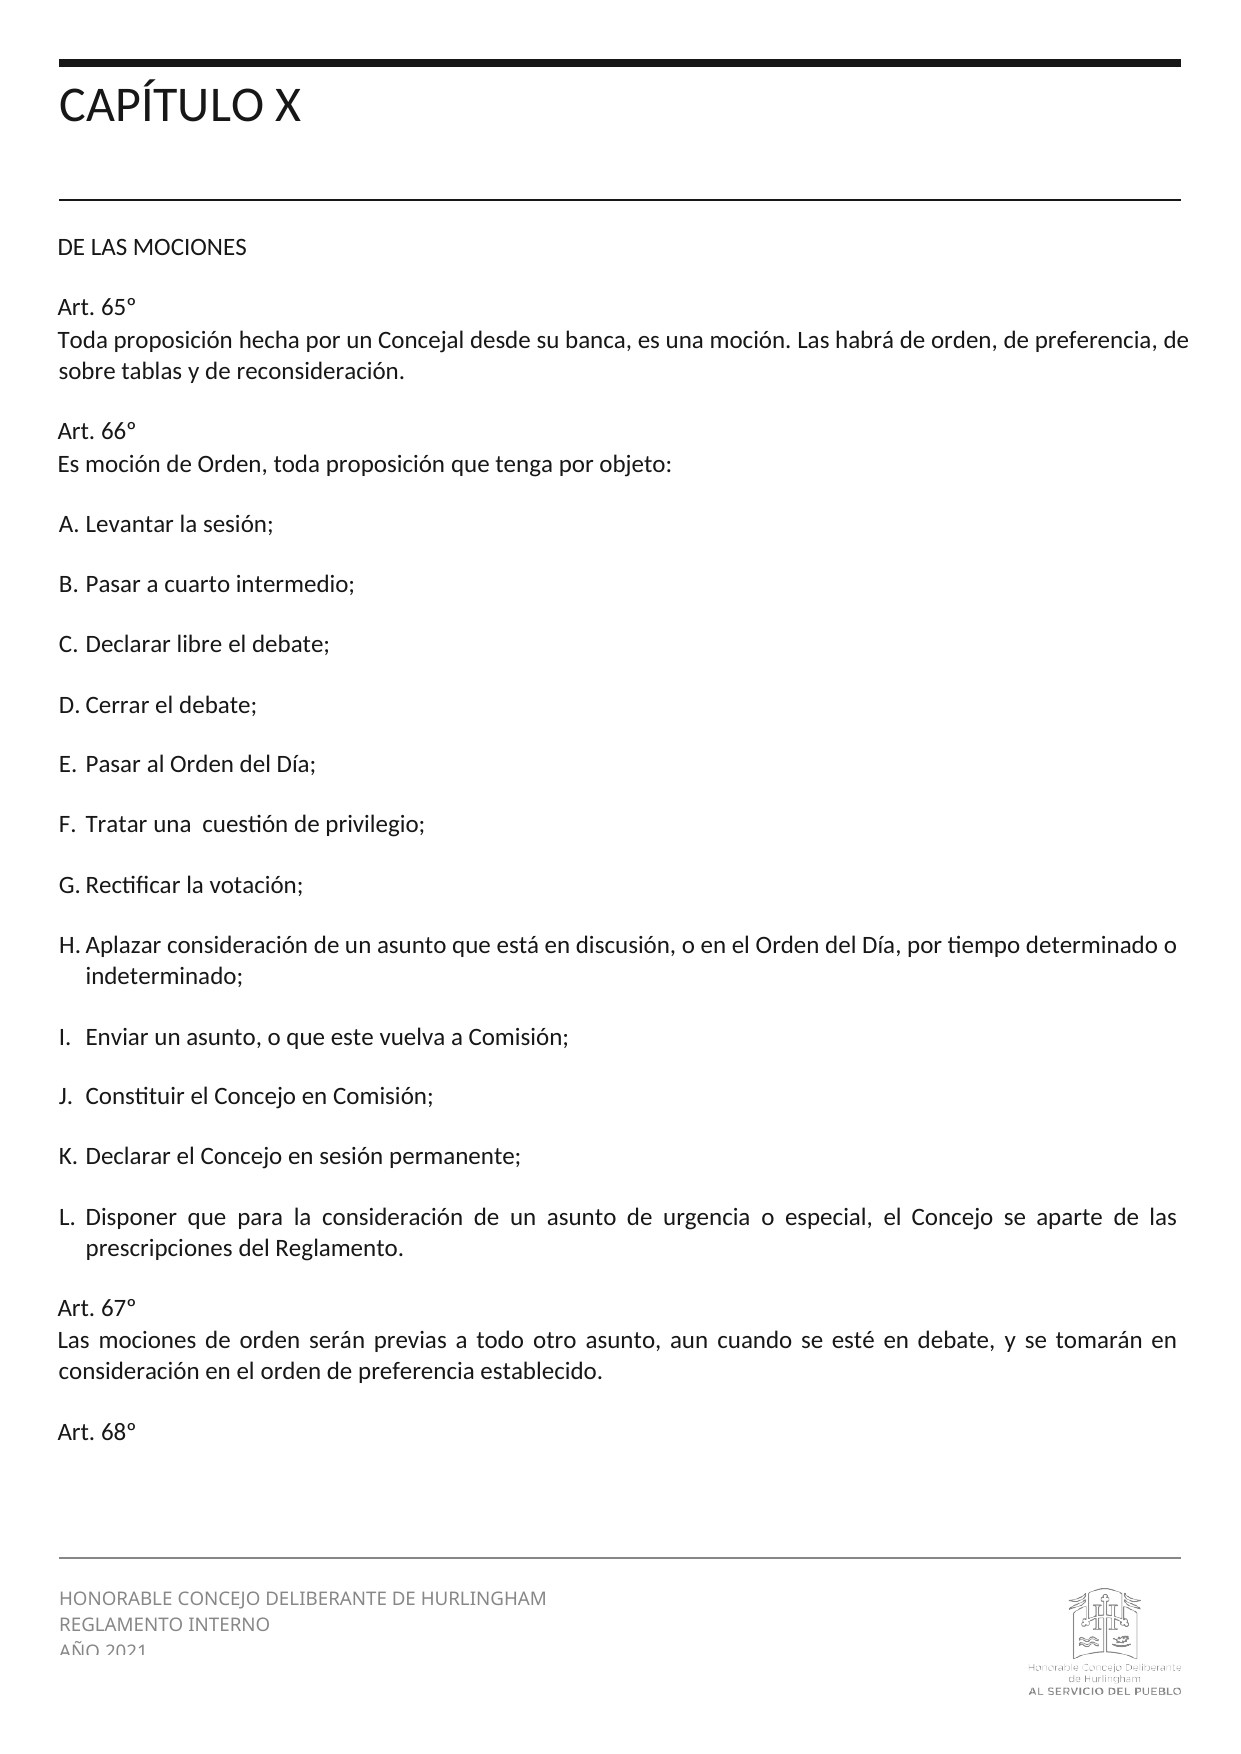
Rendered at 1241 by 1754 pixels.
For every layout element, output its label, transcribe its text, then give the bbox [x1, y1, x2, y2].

text Toda proposición hecha por un Concejal desde su banca, es una moción. Las habrá de orden, de preferencia, de sobre tablas y de reconsideración. [57, 324, 1194, 386]
list Disponer que para la consideración de un asunto de urgencia o especial, el Concejo se aparte de las prescripciones del Reglamento. [59, 1201, 1181, 1262]
text Art. 67º [57, 1292, 1194, 1322]
list Enviar un asunto, o que este vuelva a Comisión; [59, 1021, 1194, 1051]
picture [1028, 1588, 1181, 1695]
list Pasar a cuarto intermedio; [59, 568, 1194, 599]
list Tratar una cuestión de privilegio; [59, 808, 1194, 839]
list Declarar libre el debate; [59, 628, 1194, 659]
list Aplazar consideración de un asunto que está en discusión, o en el Orden del Día, por tiempo determinado o indeterminado; [59, 929, 1181, 991]
text Art. 65º [57, 291, 1194, 322]
list Levantar la sesión; [59, 508, 1194, 538]
text Es moción de Orden, toda proposición que tenga por objeto: [57, 448, 1194, 478]
text Las mociones de orden serán previas a todo otro asunto, aun cuando se esté en debate, y se tomarán en consideración en el orden de preferencia establecido. [57, 1325, 1194, 1386]
list Rectificar la votación; [59, 869, 1194, 899]
text Art. 68º [57, 1416, 1194, 1446]
list Cerrar el debate; [59, 689, 1194, 719]
text DE LAS MOCIONES [57, 231, 1194, 262]
list Constituir el Concejo en Comisión; [59, 1081, 1194, 1111]
list Pasar al Orden del Día; [59, 749, 1194, 779]
list Declarar el Concejo en sesión permanente; [59, 1140, 1194, 1171]
text Art. 66º [57, 415, 1194, 446]
